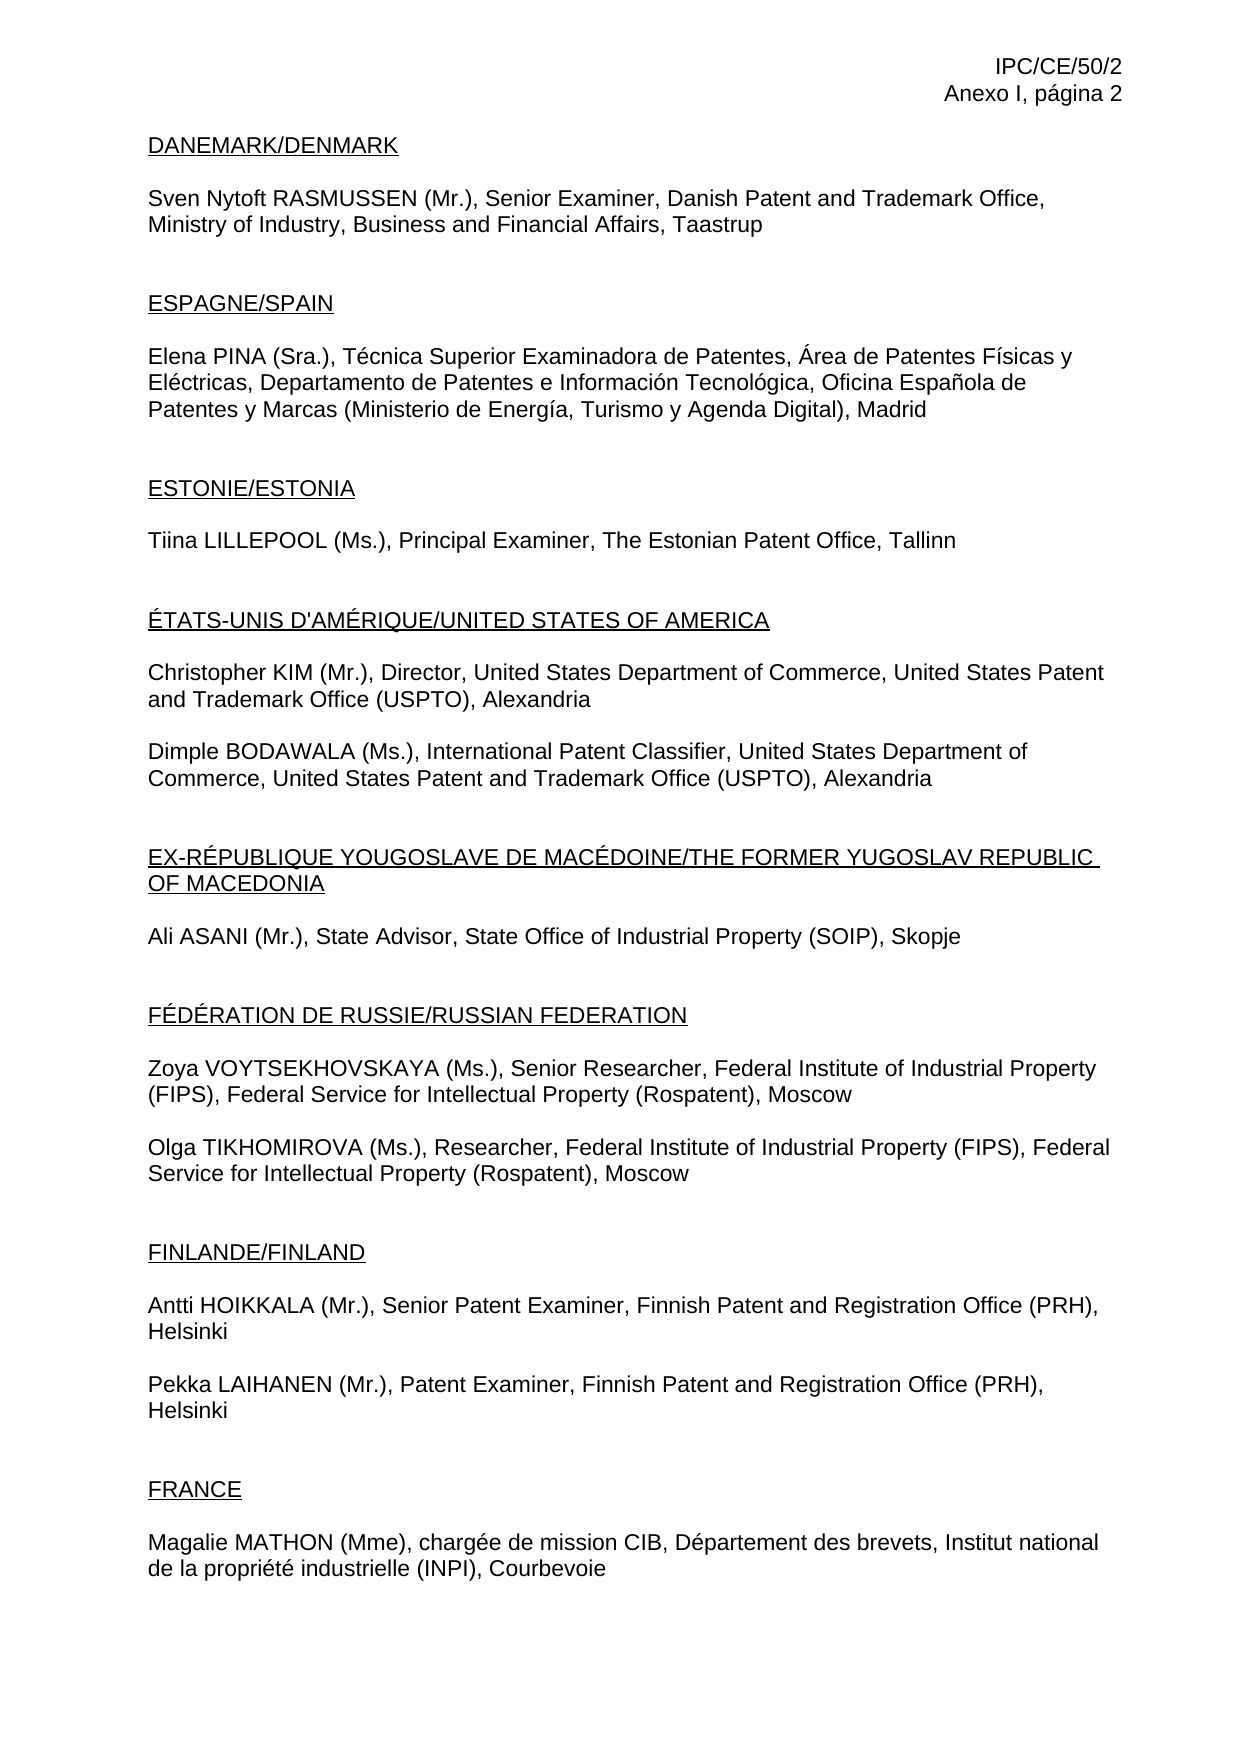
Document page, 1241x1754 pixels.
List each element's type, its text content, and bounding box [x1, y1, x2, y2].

text DANEMARK/DENMARK [148, 132, 1122, 158]
text Antti HOIKKALA (Mr.), Senior Patent Examiner, Finnish Patent and Registration Office (PRH), Helsinki [148, 1292, 1122, 1344]
text FÉDÉRATION DE RUSSIE/RUSSIAN FEDERATION [148, 1002, 1122, 1028]
text FINLANDE/FINLAND [148, 1239, 1122, 1265]
text Ali ASANI (Mr.), State Advisor, State Office of Industrial Property (SOIP), Skopje [148, 923, 1122, 949]
text Dimple BODAWALA (Ms.), International Patent Classifier, United States Department of Commerce, United States Patent and Trademark Office (USPTO), Alexandria [148, 738, 1122, 791]
text Christopher KIM (Mr.), Director, United States Department of Commerce, United States Patent and Trademark Office (USPTO), Alexandria [148, 659, 1122, 712]
text Zoya VOYTSEKHOVSKAYA (Ms.), Senior Researcher, Federal Institute of Industrial Property (FIPS), Federal Service for Intellectual Property (Rospatent), Moscow [148, 1054, 1122, 1107]
text EX-RÉPUBLIQUE YOUGOSLAVE DE MACÉDOINE/THE FORMER YUGOSLAV REPUBLIC OF MACEDONIA [148, 844, 1122, 896]
text ÉTATS-UNIS D'AMÉRIQUE/UNITED STATES OF AMERICA [148, 607, 1122, 633]
text FRANCE [148, 1476, 1122, 1503]
text Magalie MATHON (Mme), chargée de mission CIB, Département des brevets, Institut national de la propriété industrielle (INPI), Courbevoie [148, 1529, 1122, 1582]
text Pekka LAIHANEN (Mr.), Patent Examiner, Finnish Patent and Registration Office (PRH), Helsinki [148, 1371, 1122, 1423]
text ESTONIE/ESTONIA [148, 475, 1122, 501]
text Sven Nytoft RASMUSSEN (Mr.), Senior Examiner, Danish Patent and Trademark Office, Ministry of Industry, Business and Financial Affairs, Taastrup [148, 185, 1122, 238]
text ESPAGNE/SPAIN [148, 290, 1122, 317]
text Tiina LILLEPOOL (Ms.), Principal Examiner, The Estonian Patent Office, Tallinn [148, 527, 1122, 554]
text Olga TIKHOMIROVA (Ms.), Researcher, Federal Institute of Industrial Property (FIPS), Federal Service for Intellectual Property (Rospatent), Moscow [148, 1134, 1122, 1186]
text Elena PINA (Sra.), Técnica Superior Examinadora de Patentes, Área de Patentes Físicas y Eléctricas, Departamento de Patentes e Información Tecnológica, Oficina Española de Patentes y Marcas (Ministerio de Energía, Turismo y Agenda Digital), Madrid [148, 343, 1122, 422]
